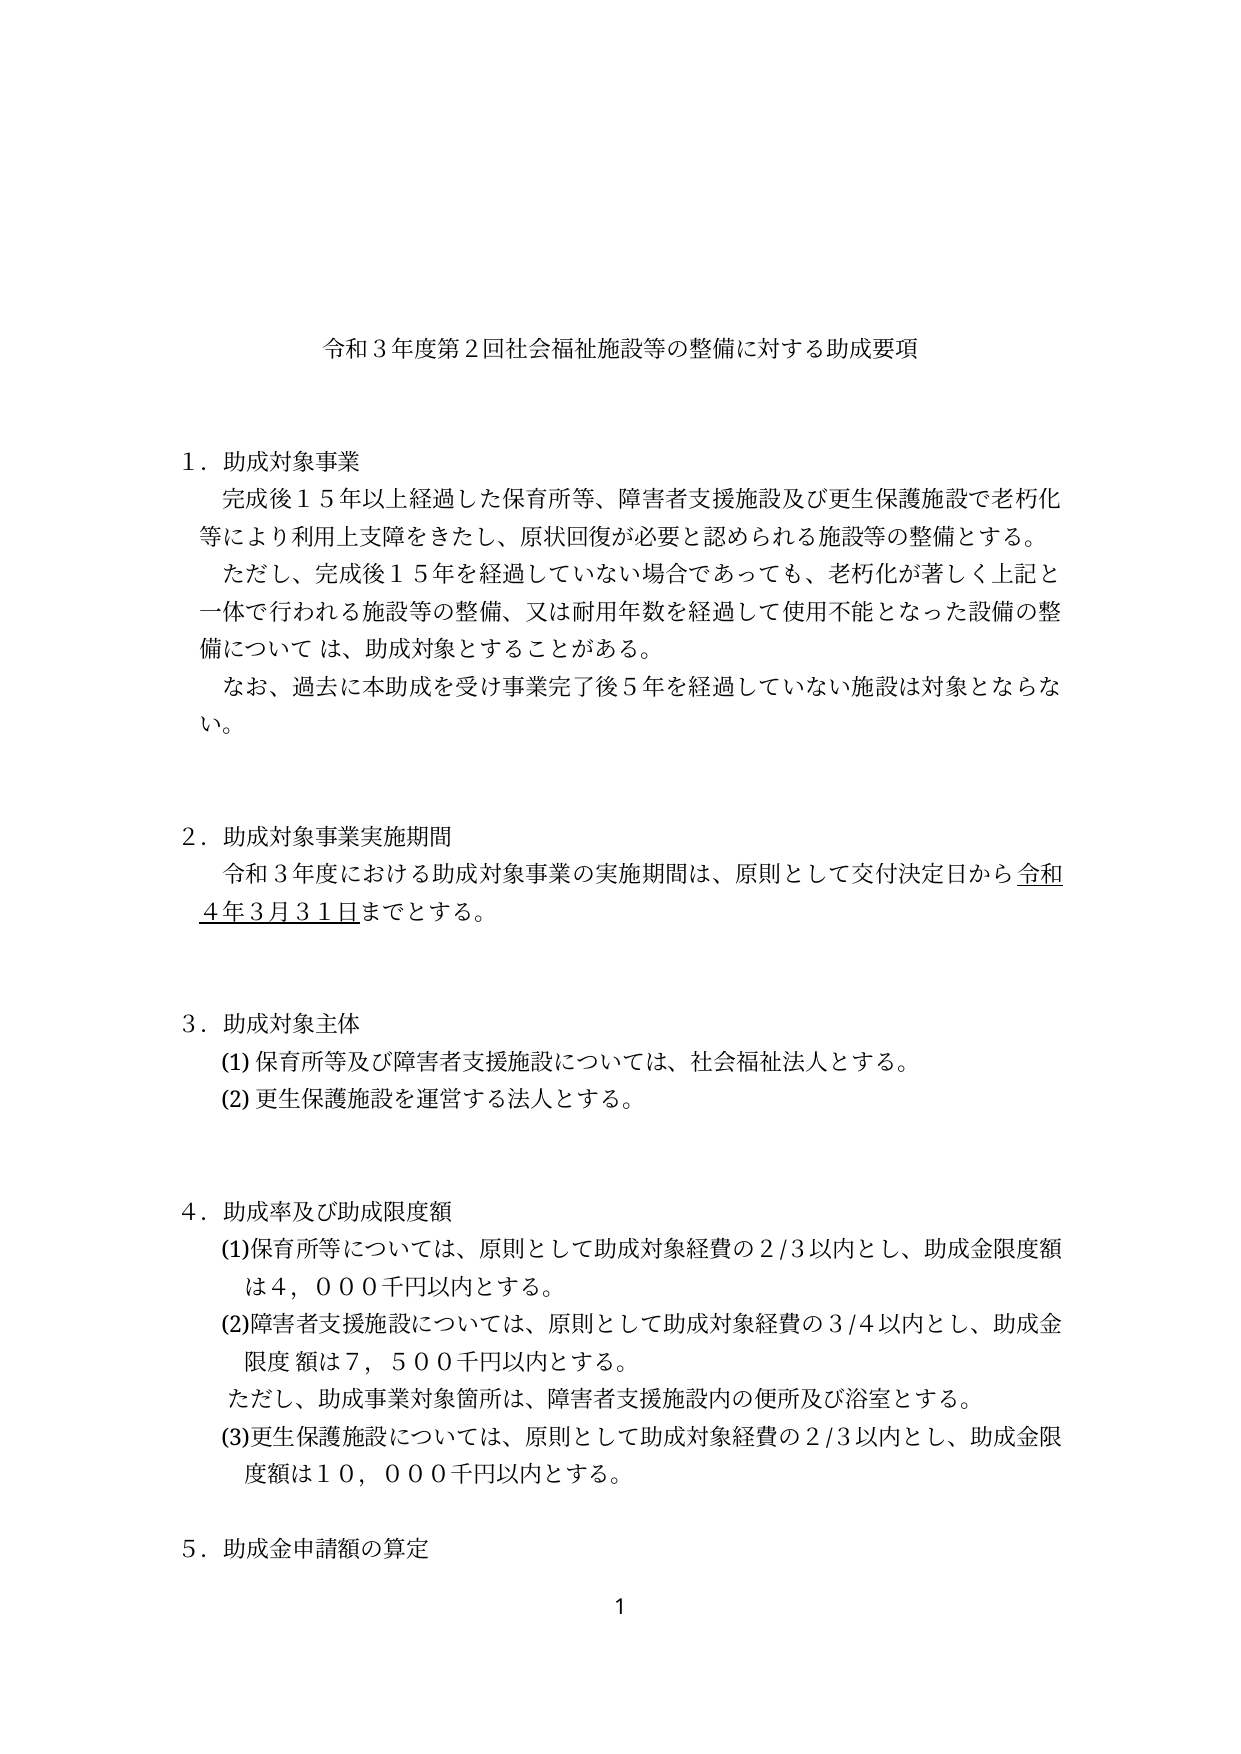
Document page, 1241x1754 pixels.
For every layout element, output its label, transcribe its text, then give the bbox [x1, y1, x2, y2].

text ５．助成金申請額の算定 [177, 1529, 1063, 1567]
text (1)保育所等については、原則として助成対象経費の２/３以内とし、助成金限度額は４，０００千円以内とする。 [221, 1229, 1063, 1304]
text (2)障害者支援施設については、原則として助成対象経費の３/４以内とし、助成金限度 額は７，５００千円以内とする。 [221, 1304, 1063, 1379]
text ２．助成対象事業実施期間 [177, 817, 1063, 854]
text １．助成対象事業 [177, 442, 1063, 479]
text 完成後１５年以上経過した保育所等、障害者支援施設及び更生保護施設で老朽化等により利用上支障をきたし、原状回復が必要と認められる施設等の整備とする。 [199, 479, 1063, 554]
text ３．助成対象主体 [177, 1004, 1063, 1042]
text (2) 更生保護施設を運営する法人とする。 [221, 1079, 1063, 1117]
text 令和３年度における助成対象事業の実施期間は、原則として交付決定日から令和４年３月３１日までとする。 [199, 854, 1063, 929]
text ただし、助成事業対象箇所は、障害者支援施設内の便所及び浴室とする。 [221, 1379, 1063, 1417]
text なお、過去に本助成を受け事業完了後５年を経過していない施設は対象とならない。 [199, 667, 1063, 742]
text ４．助成率及び助成限度額 [177, 1192, 1063, 1229]
text ただし、完成後１５年を経過していない場合であっても、老朽化が著しく上記と一体で行われる施設等の整備、又は耐用年数を経過して使用不能となった設備の整備について は、助成対象とすることがある。 [199, 554, 1063, 667]
text (3)更生保護施設については、原則として助成対象経費の２/３以内とし、助成金限度額は１０，０００千円以内とする。 [221, 1417, 1063, 1492]
text (1) 保育所等及び障害者支援施設については、社会福祉法人とする。 [221, 1042, 1063, 1079]
text 令和３年度第２回社会福祉施設等の整備に対する助成要項 [177, 329, 1063, 367]
